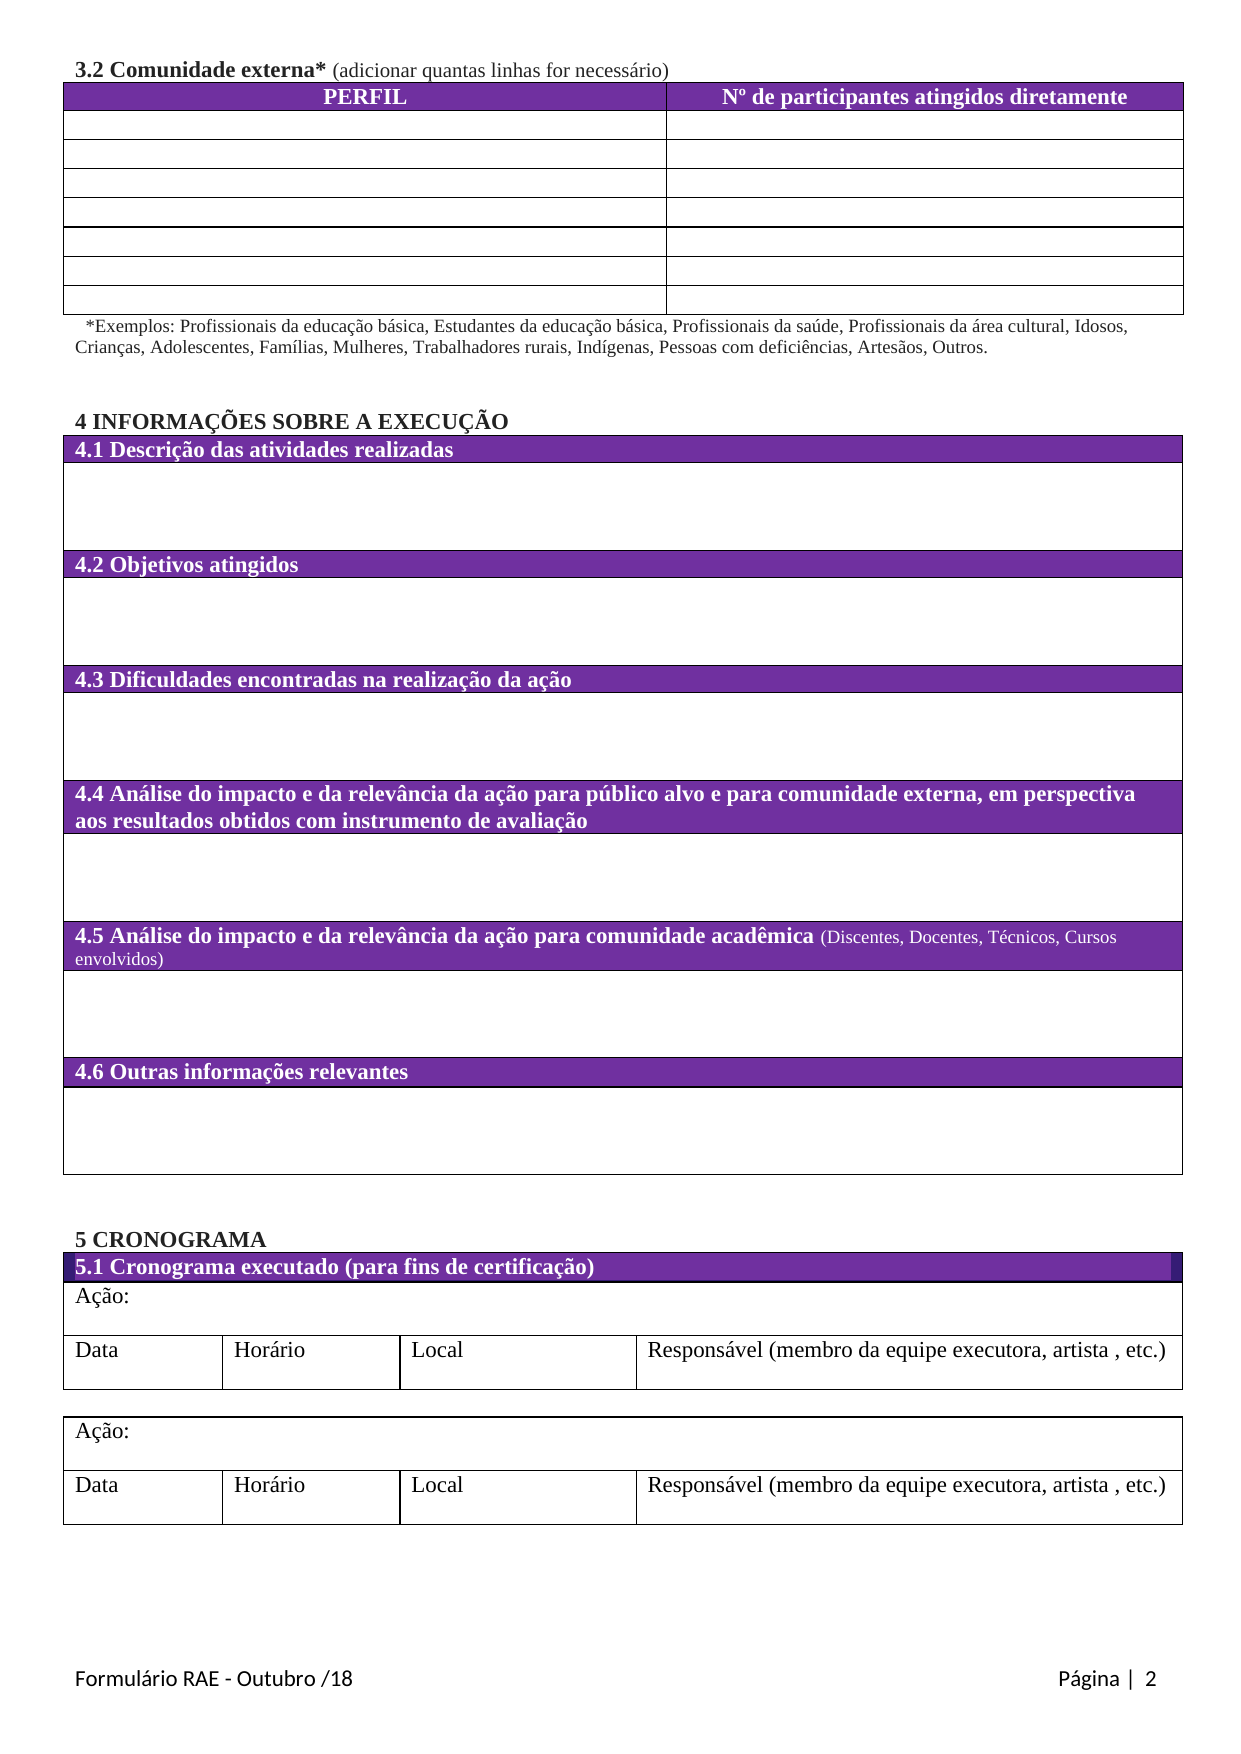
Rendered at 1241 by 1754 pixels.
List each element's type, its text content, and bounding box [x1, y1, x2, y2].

table_cell Local [401, 1336, 636, 1389]
table_cell [667, 286, 1183, 314]
table_cell [64, 1088, 1182, 1174]
text 4 INFORMAÇÕES SOBRE A EXECUÇÃO [75, 408, 1165, 435]
table_cell 4.5 Análise do impacto e da relevância da ação para comunidade acadêmica (Discentes, Docentes, Técnicos, Cursos envolvidos) [64, 922, 1182, 970]
table_cell Ação: [64, 1283, 1182, 1335]
table_cell [64, 834, 1182, 921]
table_cell [64, 286, 666, 314]
table_cell 4.4 Análise do impacto e da relevância da ação para público alvo e para comunidade externa, em perspectiva aos resultados obtidos com instrumento de avaliação [64, 781, 1182, 833]
table_cell [667, 169, 1183, 197]
table_cell [64, 111, 666, 139]
text 3.2 Comunidade externa* (adicionar quantas linhas for necessário) [75, 56, 1165, 82]
table_cell 4.2 Objetivos atingidos [64, 551, 1182, 577]
table_cell 4.6 Outras informações relevantes [64, 1058, 1182, 1086]
table_header Ação: [64, 1418, 1182, 1470]
table_cell Data [64, 1471, 222, 1524]
table_cell [64, 228, 666, 256]
table_cell [64, 198, 666, 226]
table_header 5.1 Cronograma executado (para fins de certificação) [64, 1253, 1182, 1281]
table_header 4.1 Descrição das atividades realizadas [64, 436, 1182, 462]
table_cell [667, 257, 1183, 285]
text *Exemplos: Profissionais da educação básica, Estudantes da educação básica, Profissionais da saúde, Profissionais da área cultural, Idosos, Crianças, Adolescentes, Famílias, Mulheres, Trabalhadores rurais, Indígenas, Pessoas com deficiências, Artesãos, Outros. [75, 315, 1165, 358]
table_cell [667, 140, 1183, 168]
table_cell [667, 111, 1183, 139]
table_cell [667, 198, 1183, 226]
table_cell [64, 693, 1182, 779]
table_header Nº de participantes atingidos diretamente [667, 83, 1183, 110]
table_cell [667, 228, 1183, 256]
table_cell [64, 140, 666, 168]
table_cell [64, 971, 1182, 1057]
table_cell Horário [223, 1471, 399, 1524]
table_cell [64, 169, 666, 197]
table_cell Local [401, 1471, 636, 1524]
table_header PERFIL [64, 83, 666, 110]
table_cell Horário [223, 1336, 399, 1389]
table_cell Responsável (membro da equipe executora, artista , etc.) [637, 1336, 1182, 1389]
table_cell [64, 257, 666, 285]
table_cell [64, 463, 1182, 550]
table_cell [64, 578, 1182, 664]
table_cell Responsável (membro da equipe executora, artista , etc.) [637, 1471, 1182, 1524]
text 5 CRONOGRAMA [75, 1226, 1165, 1252]
table_cell 4.3 Dificuldades encontradas na realização da ação [64, 666, 1182, 692]
table_cell Data [64, 1336, 222, 1389]
